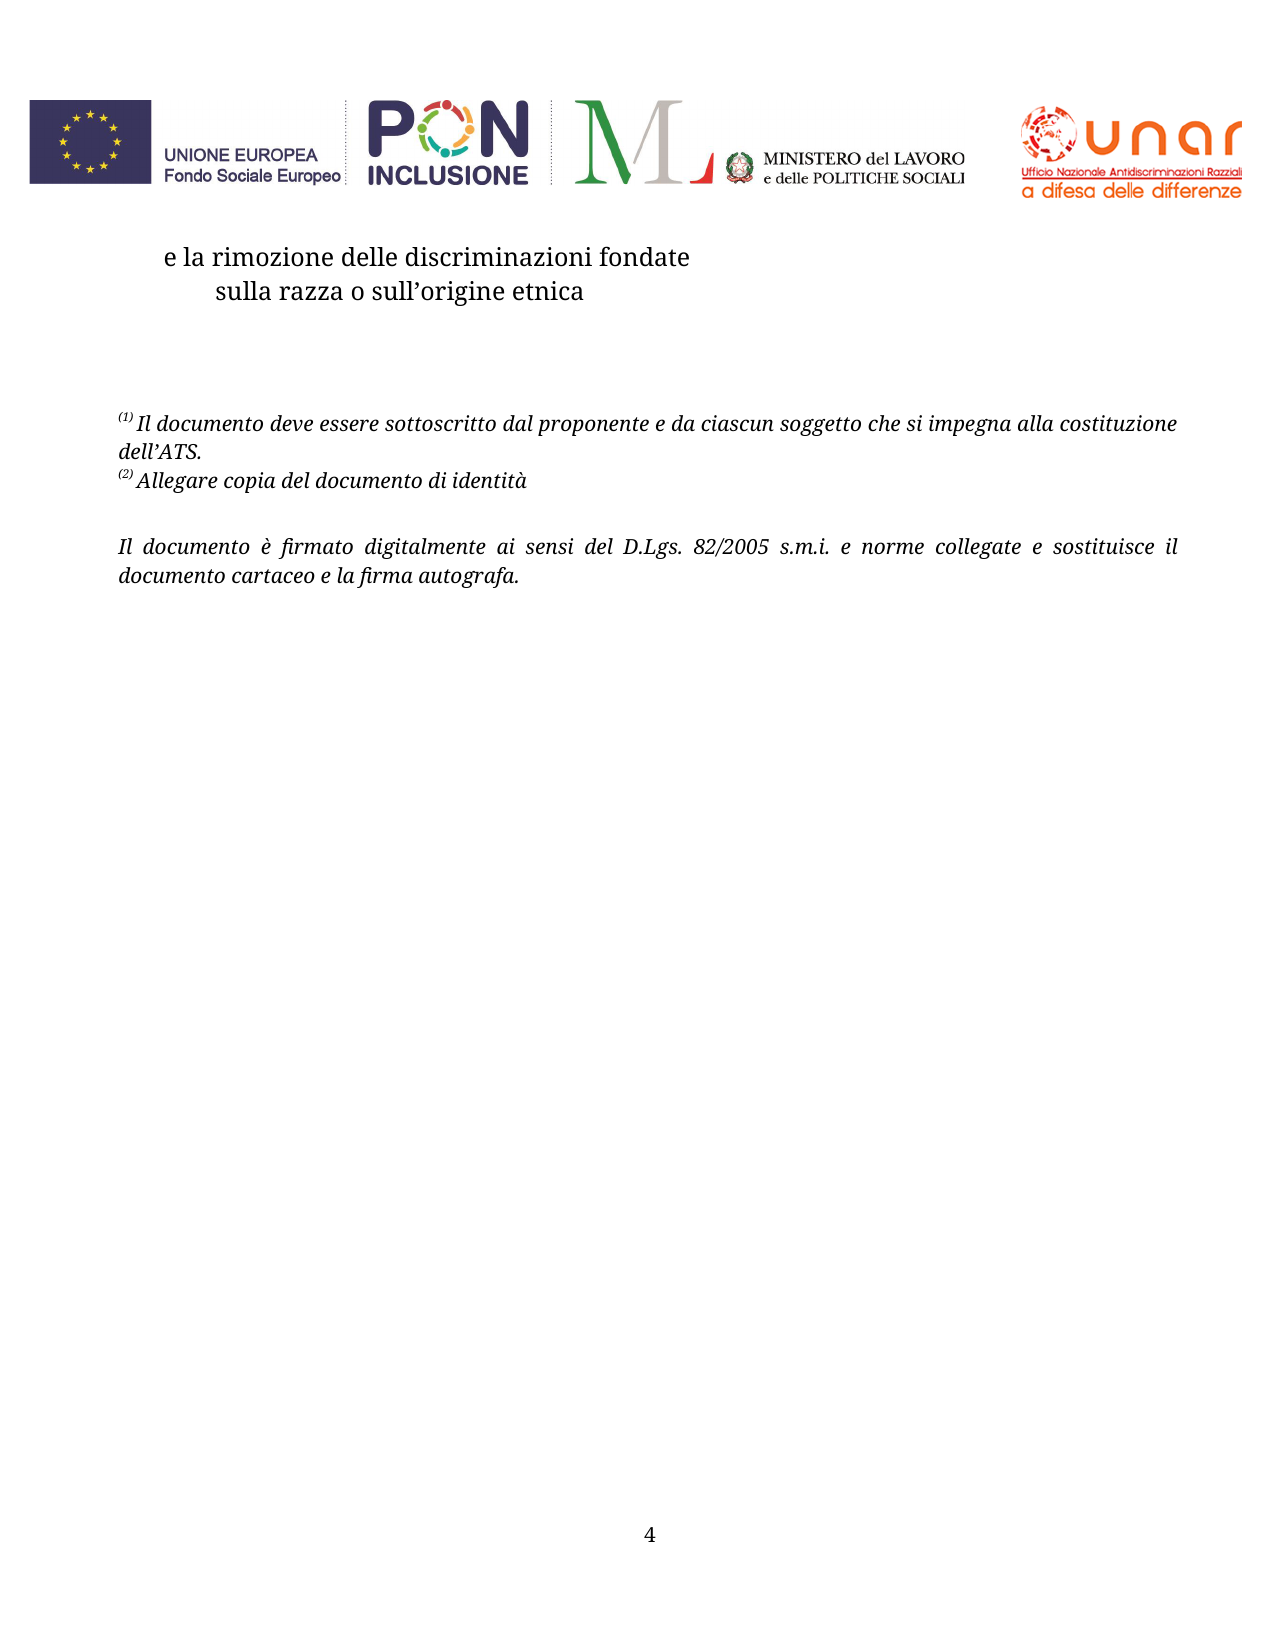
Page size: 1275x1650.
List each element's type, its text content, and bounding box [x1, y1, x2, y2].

text Il documento è firmato digitalmente ai sensi del D.Lgs. 82/2005 s.m.i. e norme collegate e sostituisce il documento cartaceo e la firma autografa. [118, 532, 1181, 589]
text (1) Il documento deve essere sottoscritto dal proponente e da ciascun soggetto che si impegna alla costituzione dell’ATS. [118, 409, 1181, 466]
text sulla razza o sull’origine etnica [118, 274, 1181, 308]
text (2) Allegare copia del documento di identità [118, 466, 1181, 494]
picture [1021, 75, 1243, 228]
text e la rimozione delle discriminazioni fondate [118, 240, 1181, 274]
